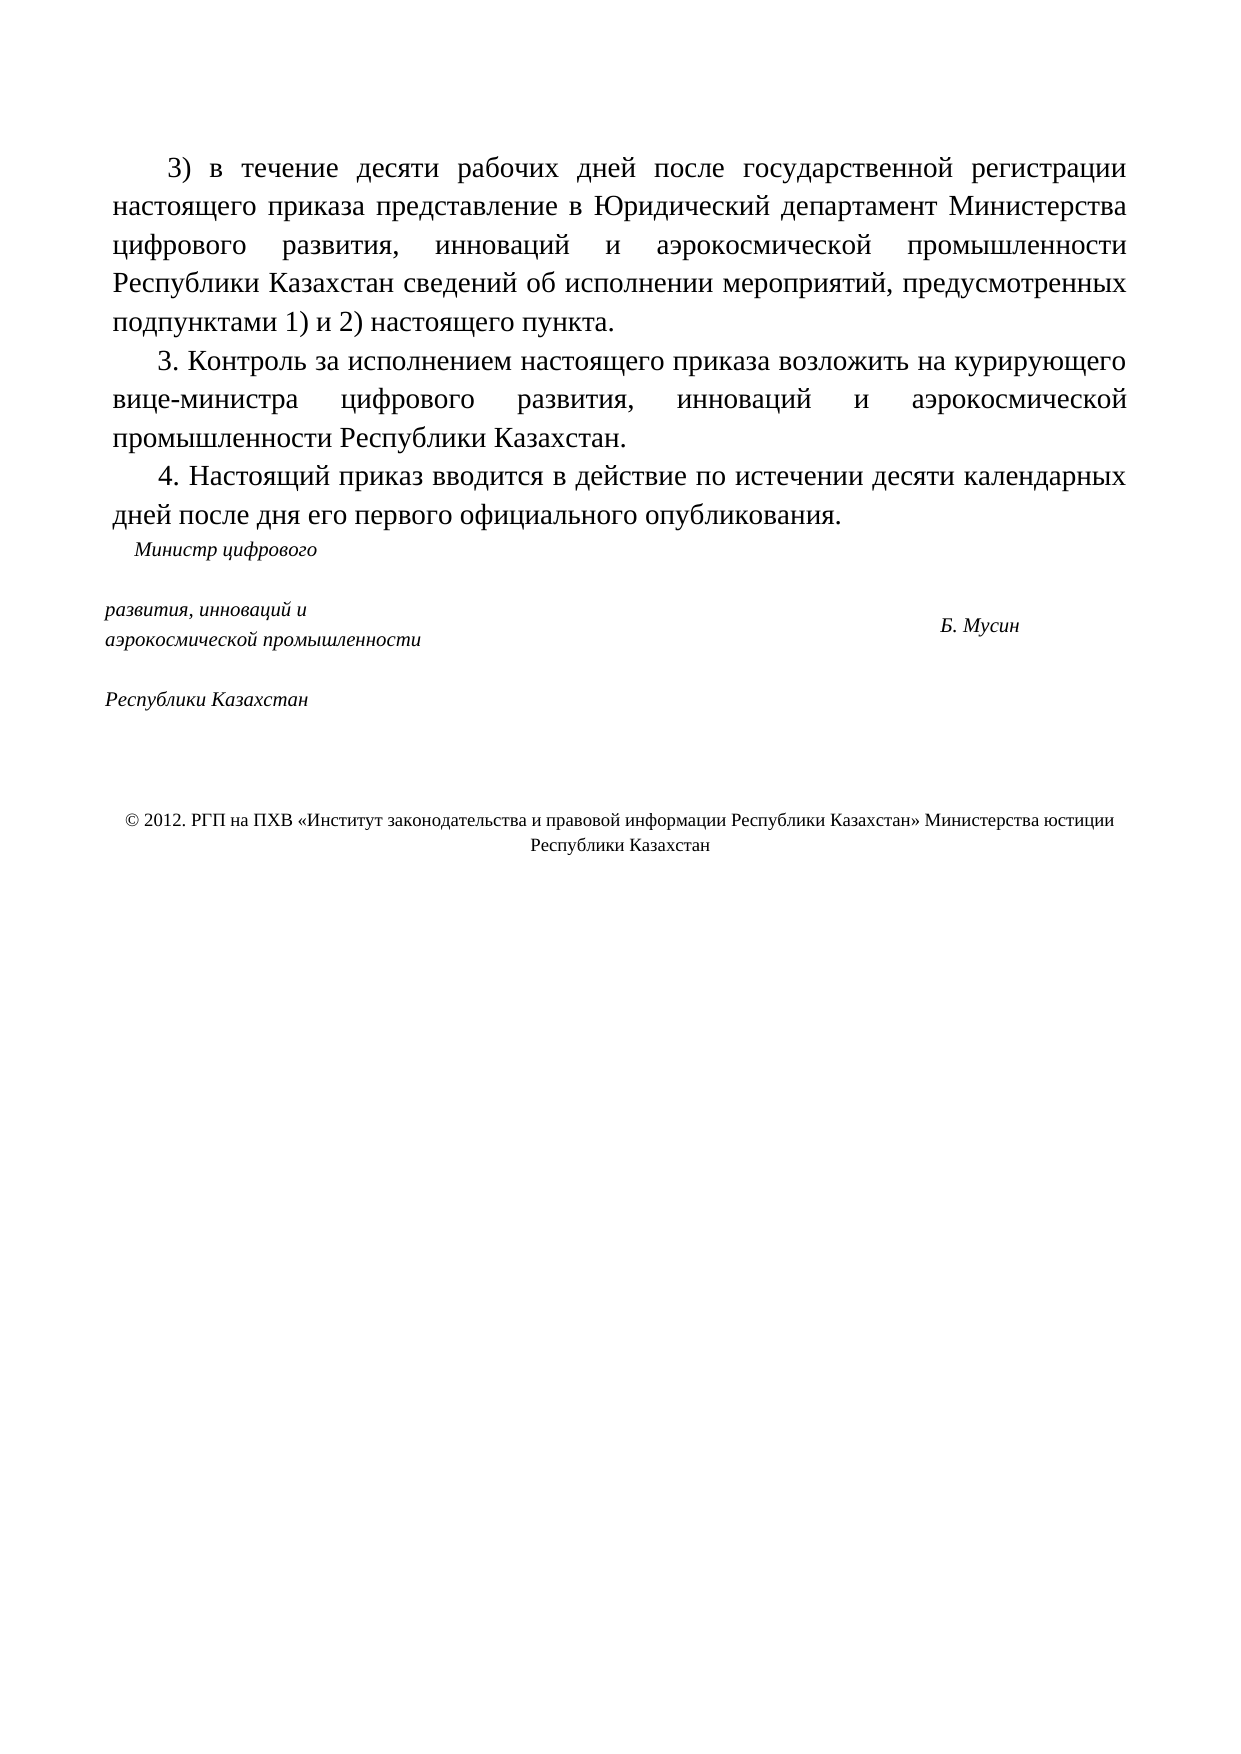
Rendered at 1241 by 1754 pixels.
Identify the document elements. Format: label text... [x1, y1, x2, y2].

table_header Министр цифрового развития, инноваций и аэрокосмической промышленности Республики Казахстан [101, 535, 939, 718]
text 3. Контроль за исполнением настоящего приказа возложить на курирующего вице-министра цифрового развития, инноваций и аэрокосмической промышленности Республики Казахстан. [112, 343, 1128, 453]
text 4. Настоящий приказ вводится в действие по истечении десяти календарных дней после дня его первого официального опубликования. [112, 458, 1128, 530]
text 3) в течение десяти рабочих дней после государственной регистрации настоящего приказа представление в Юридический департамент Министерства цифрового развития, инноваций и аэрокосмической промышленности Республики Казахстан сведений об исполнении мероприятий, предусмотренных подпунктами 1) и 2) настоящего пункта. [112, 150, 1128, 338]
text © 2012. РГП на ПХВ «Институт законодательства и правовой информации Республики Казахстан» Министерства юстиции Республики Казахстан [112, 809, 1128, 855]
table_header Б. Мусин [939, 535, 1240, 718]
